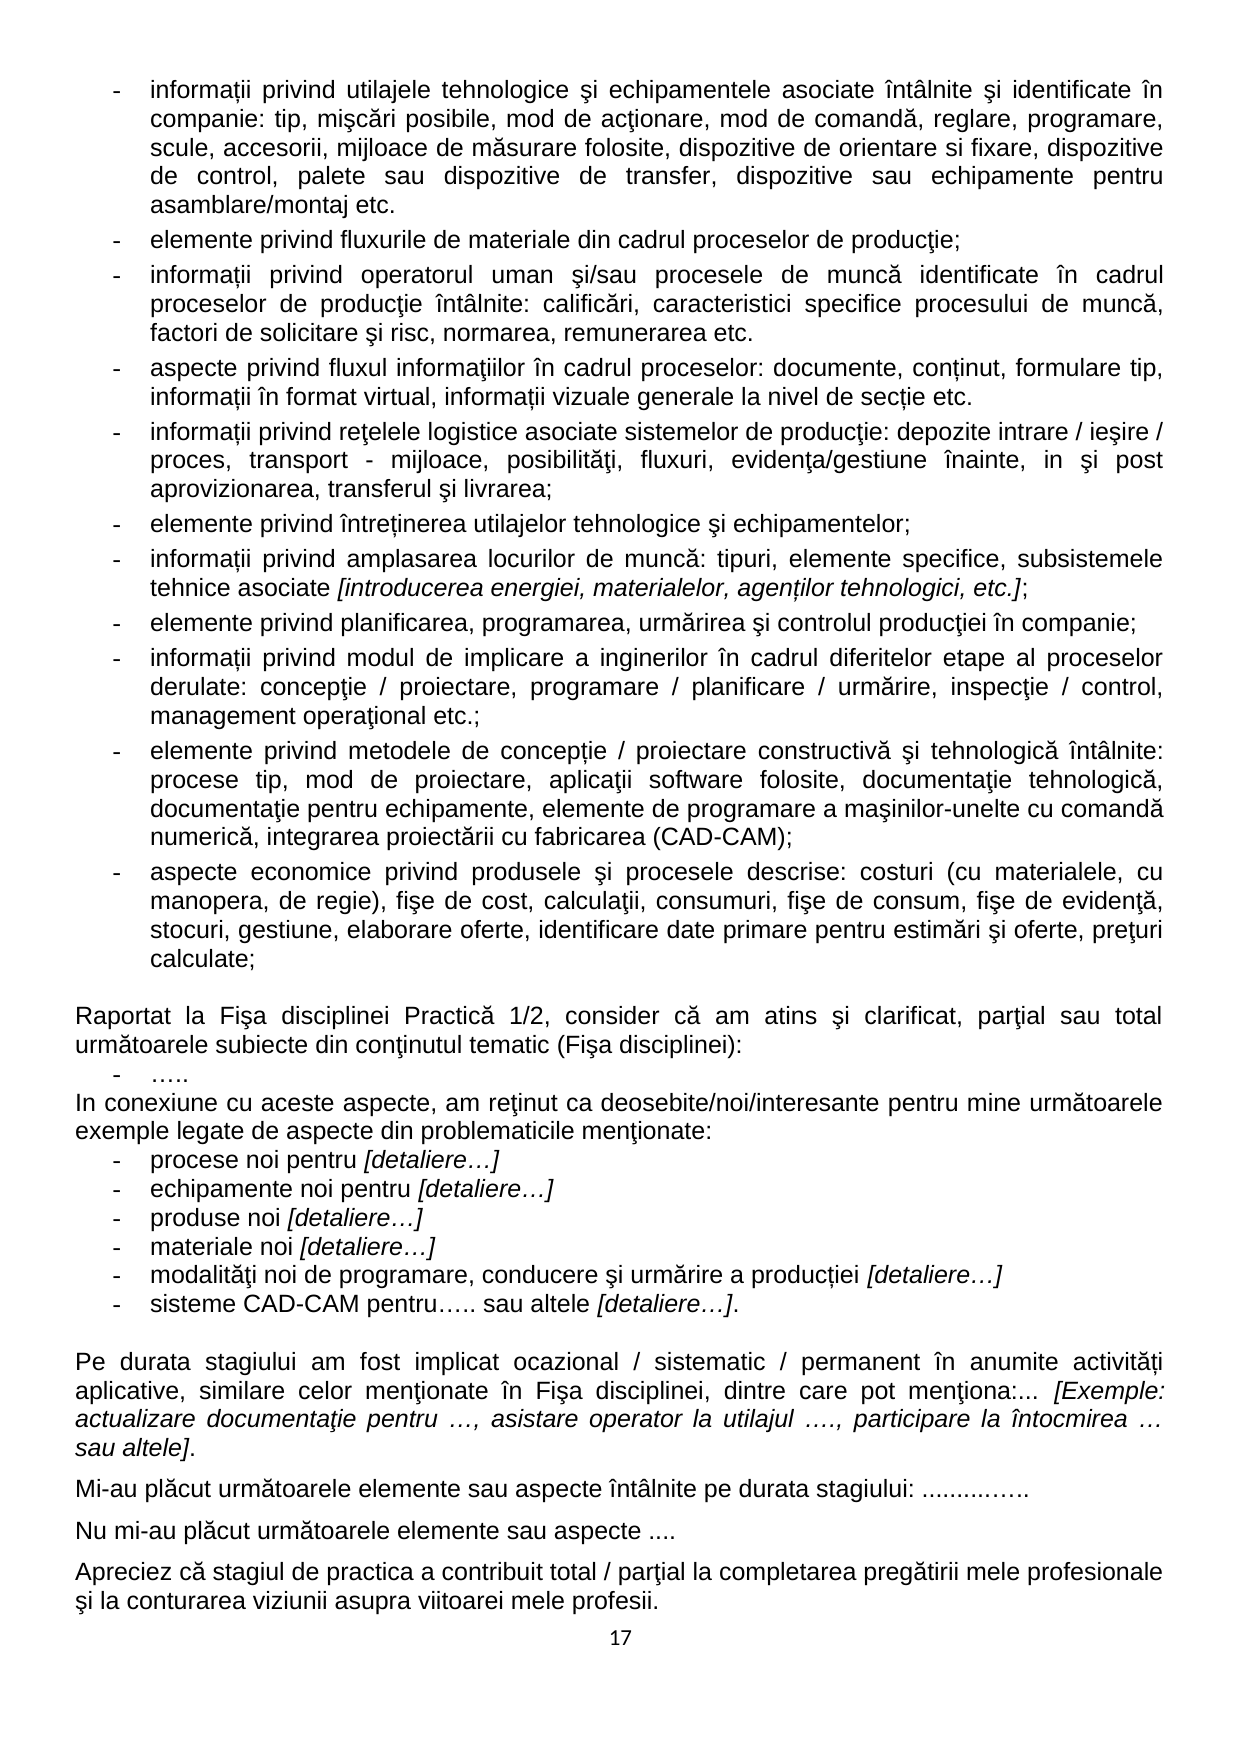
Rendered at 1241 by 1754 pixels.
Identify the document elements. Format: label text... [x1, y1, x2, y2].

list elemente privind întreținerea utilajelor tehnologice şi echipamentelor; [112, 509, 1165, 538]
list informații privind reţelele logistice asociate sistemelor de producţie: depozite intrare / ieşire / proces, transport - mijloace, posibilităţi, fluxuri, evidenţa/gestiune înainte, in şi post aprovizionarea, transferul şi livrarea; [112, 417, 1165, 503]
text Apreciez că stagiul de practica a contribuit total / parţial la completarea pregătirii mele profesionale şi la conturarea viziunii asupra viitoarei mele profesii. [75, 1557, 1165, 1614]
text In conexiune cu aceste aspecte, am reţinut ca deosebite/noi/interesante pentru mine următoarele exemple legate de aspecte din problematicile menţionate: [75, 1087, 1165, 1145]
list produse noi [detaliere…] [112, 1203, 1165, 1232]
text Pe durata stagiului am fost implicat ocazional / sistematic / permanent în anumite activități aplicative, similare celor menţionate în Fişa disciplinei, dintre care pot menţiona:... [Exemple: actualizare documentaţie pentru …, asistare operator la utilajul …., participare la întocmirea … sau altele]. [75, 1347, 1165, 1462]
list materiale noi [detaliere…] [112, 1232, 1165, 1260]
list informații privind amplasarea locurilor de muncă: tipuri, elemente specifice, subsistemele tehnice asociate [introducerea energiei, materialelor, agenților tehnologici, etc.]; [112, 544, 1165, 602]
list elemente privind planificarea, programarea, urmărirea şi controlul producţiei în companie; [112, 608, 1165, 637]
text Raportat la Fişa disciplinei Practică 1/2, consider că am atins şi clarificat, parţial sau total următoarele subiecte din conţinutul tematic (Fişa disciplinei): [75, 1001, 1165, 1059]
list informații privind modul de implicare a inginerilor în cadrul diferitelor etape al proceselor derulate: concepţie / proiectare, programare / planificare / urmărire, inspecţie / control, management operaţional etc.; [112, 643, 1165, 730]
list elemente privind fluxurile de materiale din cadrul proceselor de producţie; [112, 225, 1165, 254]
list elemente privind metodele de concepție / proiectare constructivă şi tehnologică întâlnite: procese tip, mod de proiectare, aplicaţii software folosite, documentaţie tehnologică, documentaţie pentru echipamente, elemente de programare a maşinilor-unelte cu comandă numerică, integrarea proiectării cu fabricarea (CAD-CAM); [112, 736, 1165, 851]
list aspecte economice privind produsele şi procesele descrise: costuri (cu materialele, cu manopera, de regie), fişe de cost, calculaţii, consumuri, fişe de consum, fişe de evidenţă, stocuri, gestiune, elaborare oferte, identificare date primare pentru estimări şi oferte, preţuri calculate; [112, 857, 1165, 972]
list ….. [112, 1059, 1165, 1087]
list aspecte privind fluxul informaţiilor în cadrul proceselor: documente, conținut, formulare tip, informații în format virtual, informații vizuale generale la nivel de secție etc. [112, 353, 1165, 410]
list informații privind operatorul uman şi/sau procesele de muncă identificate în cadrul proceselor de producţie întâlnite: calificări, caracteristici specifice procesului de muncă, factori de solicitare şi risc, normarea, remunerarea etc. [112, 260, 1165, 347]
list sisteme CAD-CAM pentru….. sau altele [detaliere…]. [112, 1289, 1165, 1318]
list echipamente noi pentru [detaliere…] [112, 1174, 1165, 1203]
list procese noi pentru [detaliere…] [112, 1145, 1165, 1174]
text Nu mi-au plăcut următoarele elemente sau aspecte .... [75, 1516, 1165, 1544]
list informații privind utilajele tehnologice şi echipamentele asociate întâlnite şi identificate în companie: tip, mişcări posibile, mod de acţionare, mod de comandă, reglare, programare, scule, accesorii, mijloace de măsurare folosite, dispozitive de orientare si fixare, dispozitive de control, palete sau dispozitive de transfer, dispozitive sau echipamente pentru asamblare/montaj etc. [112, 75, 1165, 219]
list modalităţi noi de programare, conducere şi urmărire a producției [detaliere…] [112, 1260, 1165, 1289]
text Mi-au plăcut următoarele elemente sau aspecte întâlnite pe durata stagiului: ..........….. [75, 1474, 1165, 1503]
